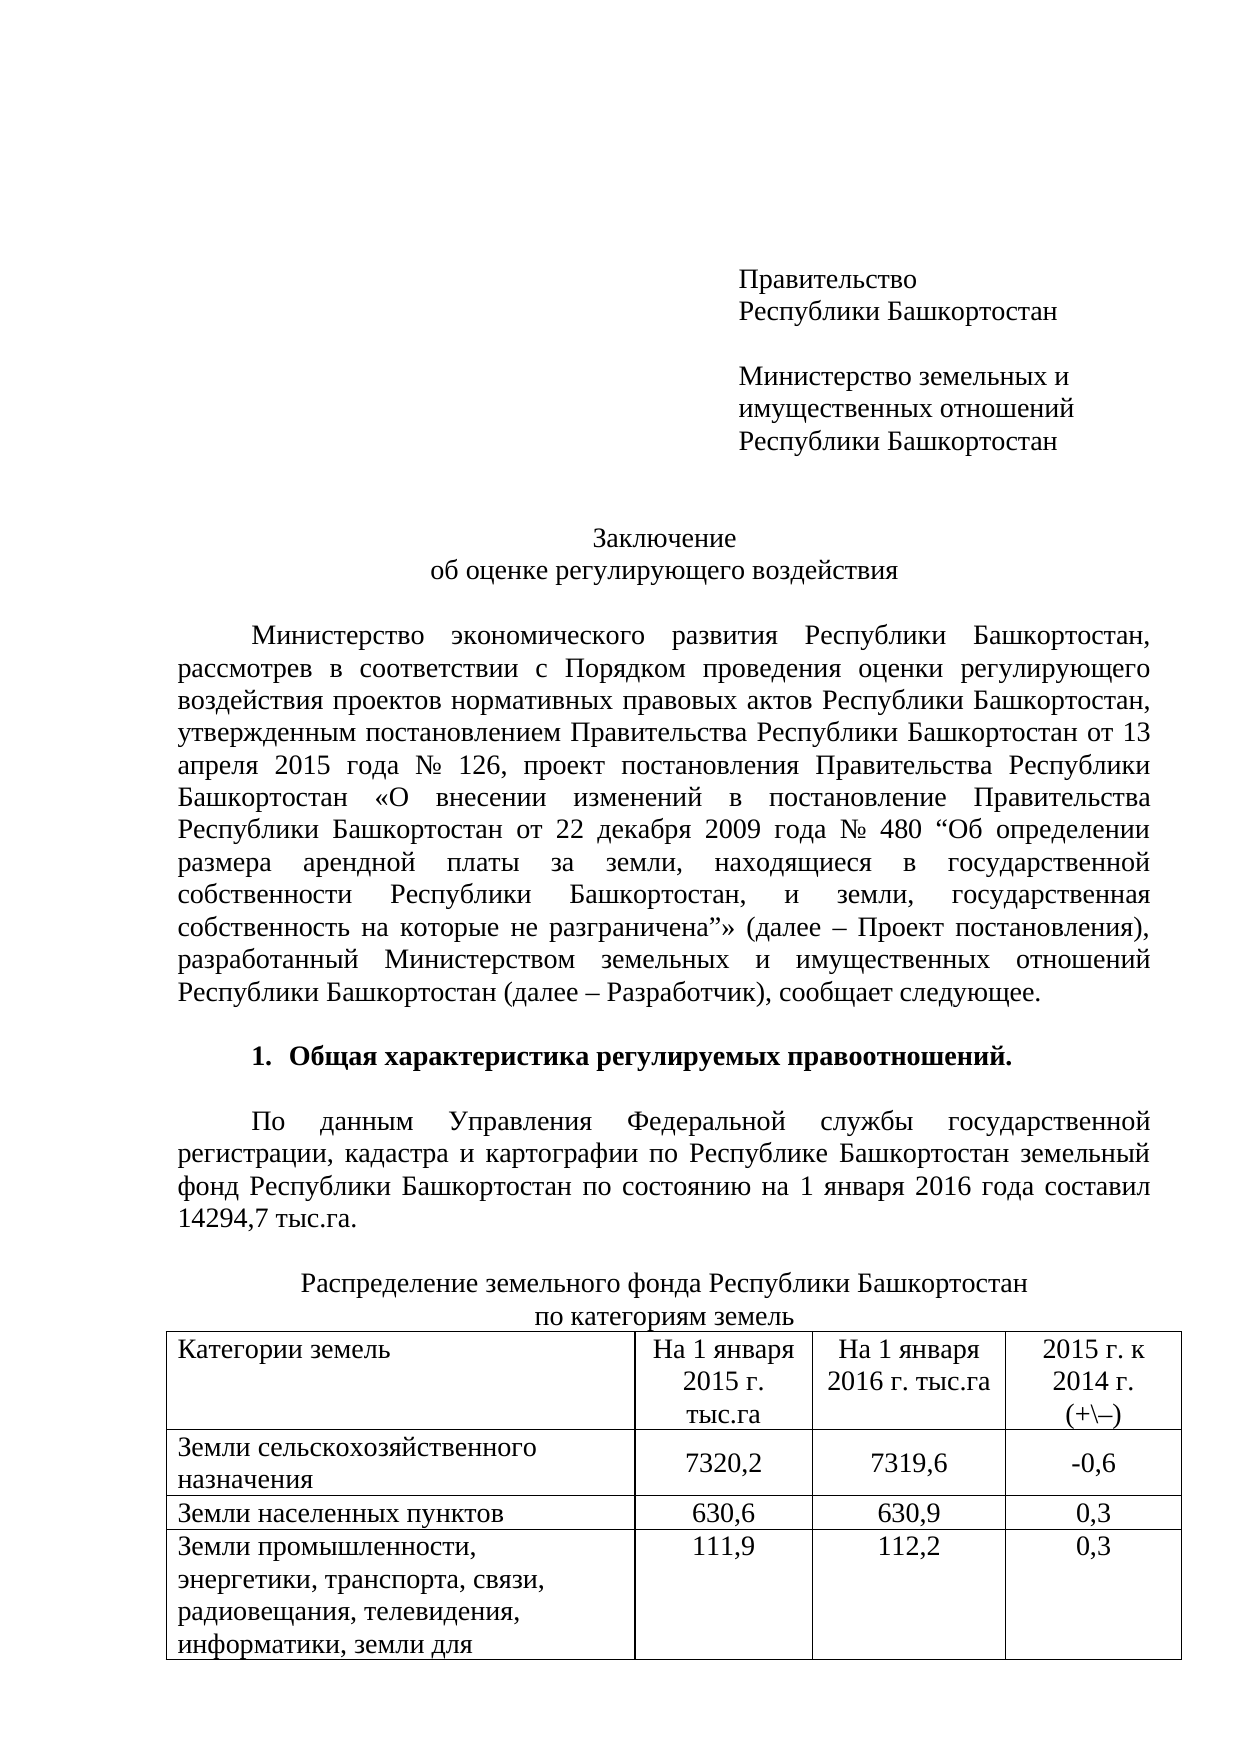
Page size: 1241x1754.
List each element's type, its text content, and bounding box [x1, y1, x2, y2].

text Заключение [177, 521, 1152, 553]
table_cell 630,9 [813, 1496, 1005, 1528]
text Республики Башкортостан [738, 294, 1152, 327]
table_header Категории земель [167, 1332, 634, 1429]
text Министерство экономического развития Республики Башкортостан, рассмотрев в соответствии с Порядком проведения оценки регулирующего воздействия проектов нормативных правовых актов Республики Башкортостан, утвержденным постановлением Правительства Республики Башкортостан от 13 апреля 2015 года № 126, проект постановления Правительства Республики Башкортостан «О внесении изменений в постановление Правительства Республики Башкортостан от 22 декабря 2009 года № 480 “Об определении размера арендной платы за земли, находящиеся в государственной собственности Республики Башкортостан, и земли, государственная собственность на которые не разграничена”» (далее – Проект постановления), разработанный Министерством земельных и имущественных отношений Республики Башкортостан (далее – Разработчик), сообщает следующее. [177, 618, 1152, 1007]
table_cell 7320,2 [636, 1430, 812, 1495]
text По данным Управления Федеральной службы государственной регистрации, кадастра и картографии по Республике Башкортостан земельный фонд Республики Башкортостан по состоянию на 1 января 2016 года составил 14294,7 тыс.га. [177, 1104, 1152, 1234]
table_cell 7319,6 [813, 1430, 1005, 1495]
table_cell 111,9 [636, 1530, 812, 1659]
text по категориям земель [177, 1298, 1152, 1331]
table_cell Земли сельскохозяйственного назначения [167, 1430, 634, 1495]
table_cell 0,3 [1006, 1496, 1181, 1528]
text Правительство [738, 262, 1152, 294]
table_cell 0,3 [1006, 1530, 1181, 1659]
table_cell 112,2 [813, 1530, 1005, 1659]
table_header На 1 января 2016 г. тыс.га [813, 1332, 1005, 1429]
table_header На 1 января 2015 г. тыс.га [636, 1332, 812, 1429]
text Республики Башкортостан [738, 424, 1152, 456]
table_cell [167, 1530, 634, 1659]
table_header 2015 г. к 2014 г. (+\–) [1006, 1332, 1181, 1429]
list Общая характеристика регулируемых правоотношений. [251, 1039, 1152, 1072]
text Распределение земельного фонда Республики Башкортостан [177, 1266, 1152, 1298]
table_cell -0,6 [1006, 1430, 1181, 1495]
text об оценке регулирующего воздействия [177, 553, 1152, 586]
text Министерство земельных и имущественных отношений [738, 359, 1152, 424]
table_cell Земли населенных пунктов [167, 1496, 634, 1528]
table_cell 630,6 [636, 1496, 812, 1528]
